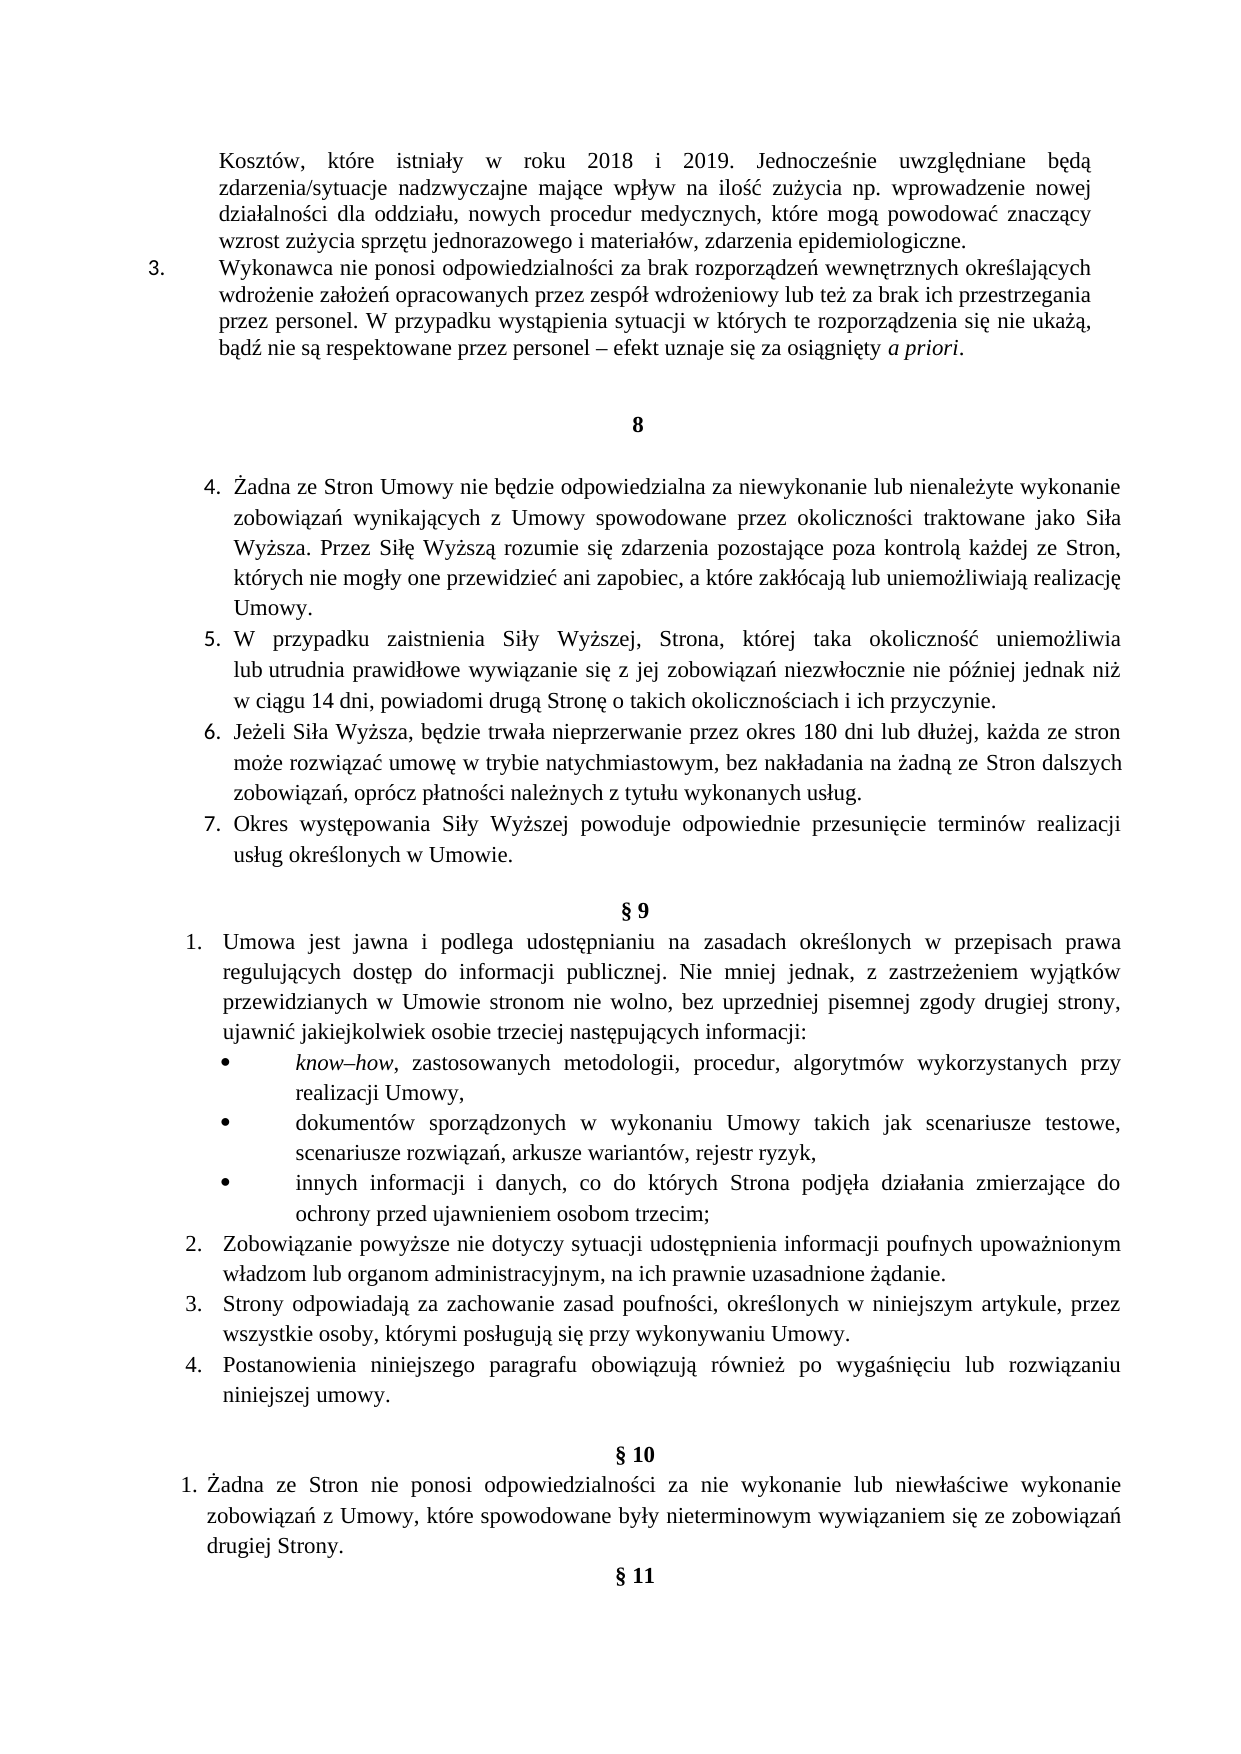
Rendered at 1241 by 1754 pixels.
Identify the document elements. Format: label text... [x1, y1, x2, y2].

list Żadna ze Stron Umowy nie będzie odpowiedzialna za niewykonanie lub nienależyte wykonanie zobowiązań wynikających z Umowy spowodowane przez okoliczności traktowane jako Siła Wyższa. Przez Siłę Wyższą rozumie się zdarzenia pozostające poza kontrolą każdej ze Stron, których nie mogły one przewidzieć ani zapobiec, a które zakłócają lub uniemożliwiają realizację Umowy. [204, 472, 1122, 621]
text 8 [148, 411, 1122, 438]
list dokumentów sporządzonych w wykonaniu Umowy takich jak scenariusze testowe, scenariusze rozwiązań, arkusze wariantów, rejestr ryzyk, [221, 1109, 1122, 1166]
list W przypadku zaistnienia Siły Wyższej, Strona, której taka okoliczność uniemożliwia lub utrudnia prawidłowe wywiązanie się z jej zobowiązań niezwłocznie nie później jednak niż w ciągu 14 dni, powiadomi drugą Stronę o takich okolicznościach i ich przyczynie. [204, 624, 1122, 713]
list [148, 148, 1093, 253]
list Zobowiązanie powyższe nie dotyczy sytuacji udostępnienia informacji poufnych upoważnionym władzom lub organom administracyjnym, na ich prawnie uzasadnione żądanie. [185, 1230, 1122, 1286]
list Strony odpowiadają za zachowanie zasad poufności, określonych w niniejszym artykule, przez wszystkie osoby, którymi posługują się przy wykonywaniu Umowy. [185, 1290, 1122, 1347]
list Żadna ze Stron nie ponosi odpowiedzialności za nie wykonanie lub niewłaściwe wykonanie zobowiązań z Umowy, które spowodowane były nieterminowym wywiązaniem się ze zobowiązań drugiej Strony. [180, 1472, 1122, 1558]
text § 10 [148, 1441, 1122, 1468]
text § 9 [148, 898, 1122, 924]
list Wykonawca nie ponosi odpowiedzialności za brak rozporządzeń wewnętrznych określających wdrożenie założeń opracowanych przez zespół wdrożeniowy lub też za brak ich przestrzegania przez personel. W przypadku wystąpienia sytuacji w których te rozporządzenia się nie ukażą, bądź nie są respektowane przez personel – efekt uznaje się za osiągnięty a priori. [148, 253, 1093, 360]
list Postanowienia niniejszego paragrafu obowiązują również po wygaśnięciu lub rozwiązaniu niniejszej umowy. [185, 1351, 1122, 1407]
text § 11 [148, 1562, 1122, 1588]
list Umowa jest jawna i podlega udostępnianiu na zasadach określonych w przepisach prawa regulujących dostęp do informacji publicznej. Nie mniej jednak, z zastrzeżeniem wyjątków przewidzianych w Umowie stronom nie wolno, bez uprzedniej pisemnej zgody drugiej strony, ujawnić jakiejkolwiek osobie trzeciej następujących informacji: [185, 928, 1122, 1045]
list know–how, zastosowanych metodologii, procedur, algorytmów wykorzystanych przy realizacji Umowy, [221, 1049, 1122, 1105]
list Jeżeli Siła Wyższa, będzie trwała nieprzerwanie przez okres 180 dni lub dłużej, każda ze stron może rozwiązać umowę w trybie natychmiastowym, bez nakładania na żadną ze Stron dalszych zobowiązań, oprócz płatności należnych z tytułu wykonanych usług. [204, 717, 1122, 805]
list innych informacji i danych, co do których Strona podjęła działania zmierzające do ochrony przed ujawnieniem osobom trzecim; [221, 1169, 1122, 1226]
list Okres występowania Siły Wyższej powoduje odpowiednie przesunięcie terminów realizacji usług określonych w Umowie. [204, 809, 1122, 867]
